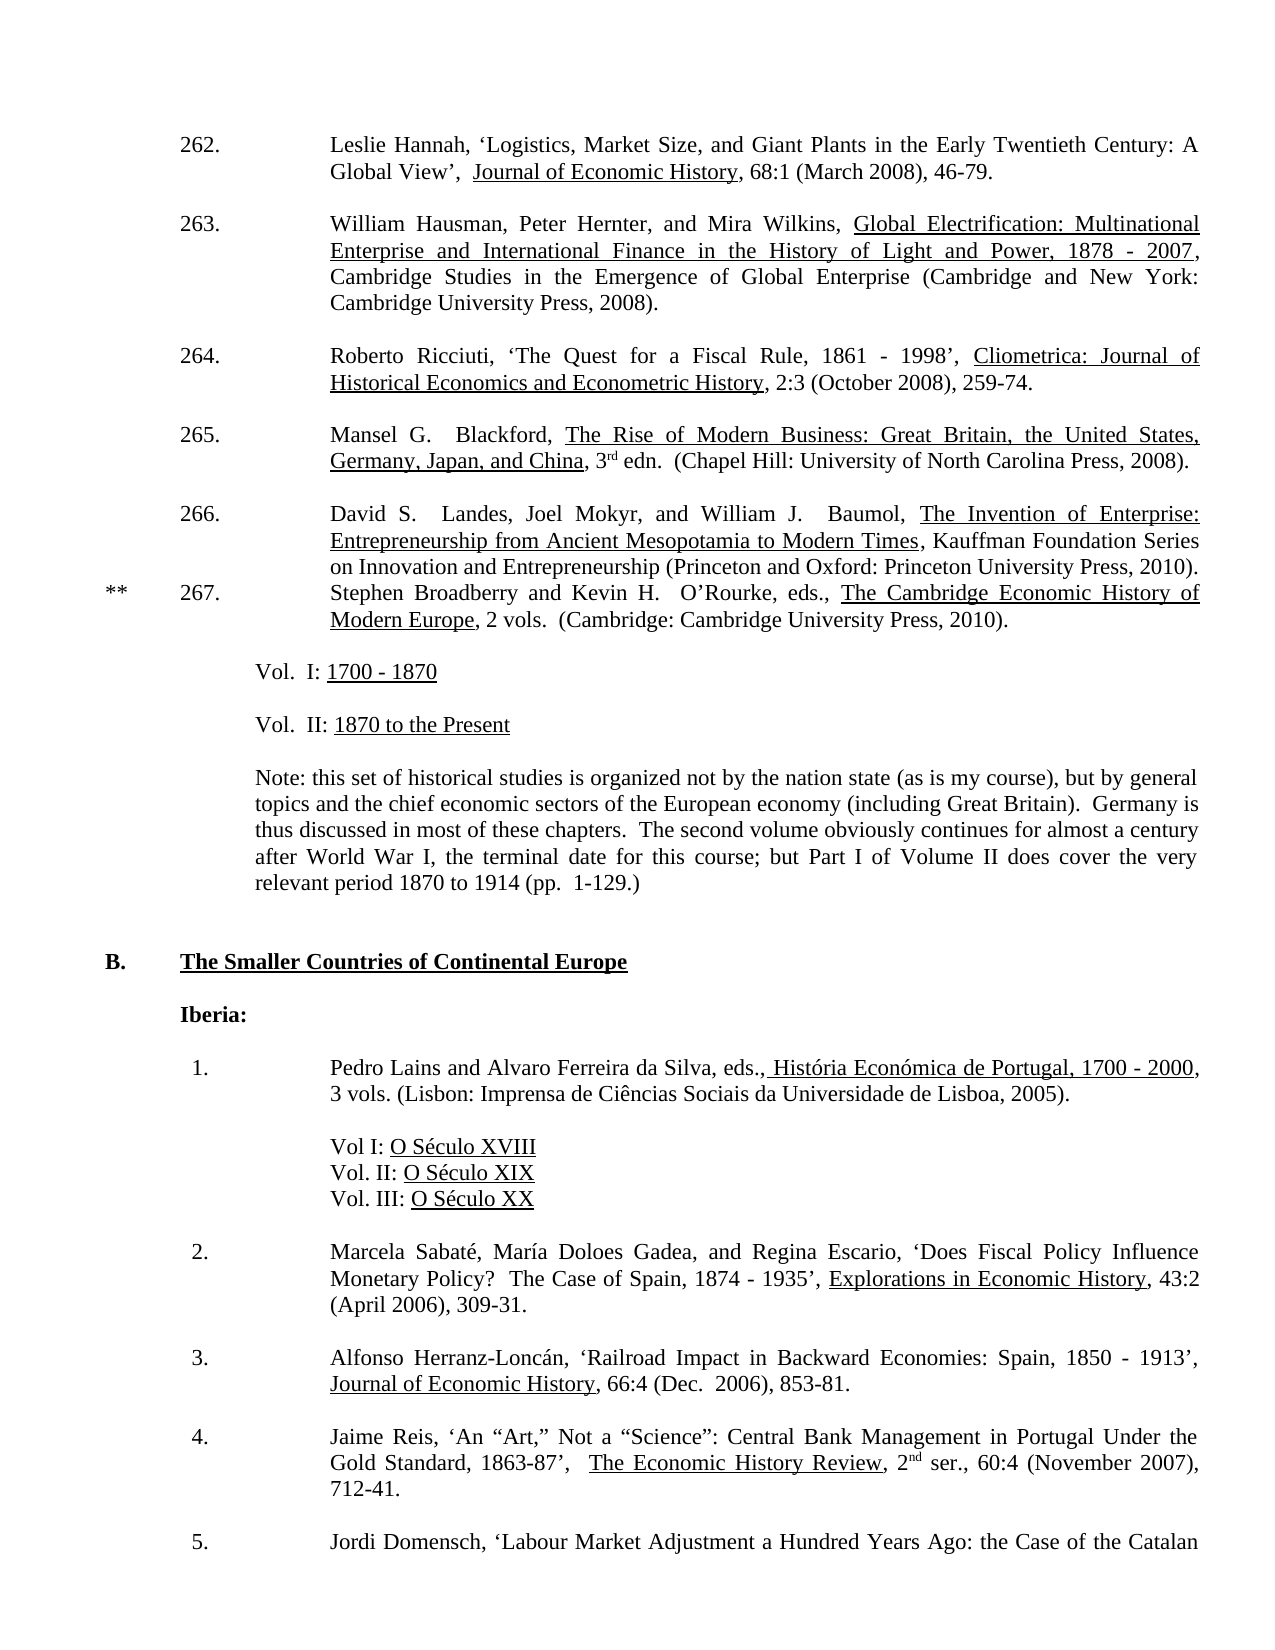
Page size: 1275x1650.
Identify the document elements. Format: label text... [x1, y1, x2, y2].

text Vol I: O Século XVIII [330, 1133, 1200, 1159]
text ** 267. Stephen Broadberry and Kevin H. O’Rourke, eds., The Cambridge Economic History of Modern Europe, 2 vols. (Cambridge: Cambridge University Press, 2010). [105, 579, 1200, 632]
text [180, 1528, 1200, 1554]
text 265. Mansel G. Blackford, The Rise of Modern Business: Great Britain, the United States, Germany, Japan, and China, 3rd edn. (Chapel Hill: University of North Carolina Press, 2008). [180, 421, 1200, 474]
text B. The Smaller Countries of Continental Europe [105, 948, 1200, 975]
text Vol. II: 1870 to the Present [255, 711, 1200, 737]
text 262. Leslie Hannah, ‘Logistics, Market Size, and Giant Plants in the Early Twentieth Century: A Global View’, Journal of Economic History, 68:1 (March 2008), 46-79. [180, 131, 1200, 184]
text 2. Marcela Sabaté, María Doloes Gadea, and Regina Escario, ‘Does Fiscal Policy Influence Monetary Policy? The Case of Spain, 1874 - 1935’, Explorations in Economic History, 43:2 (April 2006), 309-31. [180, 1238, 1200, 1317]
text Vol. I: 1700 - 1870 [255, 658, 1200, 685]
text Iberia: [180, 1001, 1200, 1027]
text Vol. III: O Século XX [330, 1186, 1200, 1212]
text 263. William Hausman, Peter Hernter, and Mira Wilkins, Global Electrification: Multinational Enterprise and International Finance in the History of Light and Power, 1878 - 2007, Cambridge Studies in the Emergence of Global Enterprise (Cambridge and New York: Cambridge University Press, 2008). [180, 210, 1200, 316]
text 1. Pedro Lains and Alvaro Ferreira da Silva, eds., História Económica de Portugal, 1700 - 2000, 3 vols. (Lisbon: Imprensa de Ciências Sociais da Universidade de Lisboa, 2005). [180, 1054, 1200, 1106]
text Vol. II: O Século XIX [330, 1159, 1200, 1186]
text 266. David S. Landes, Joel Mokyr, and William J. Baumol, The Invention of Enterprise: Entrepreneurship from Ancient Mesopotamia to Modern Times, Kauffman Foundation Series on Innovation and Entrepreneurship (Princeton and Oxford: Princeton University Press, 2010). [180, 500, 1200, 579]
text 264. Roberto Ricciuti, ‘The Quest for a Fiscal Rule, 1861 - 1998’, Cliometrica: Journal of Historical Economics and Econometric History, 2:3 (October 2008), 259-74. [180, 342, 1200, 395]
text 4. Jaime Reis, ‘An “Art,” Not a “Science”: Central Bank Management in Portugal Under the Gold Standard, 1863-87’, The Economic History Review, 2nd ser., 60:4 (November 2007), 712-41. [180, 1423, 1200, 1502]
text 3. Alfonso Herranz-Loncán, ‘Railroad Impact in Backward Economies: Spain, 1850 - 1913’, Journal of Economic History, 66:4 (Dec. 2006), 853-81. [180, 1344, 1200, 1396]
text Note: this set of historical studies is organized not by the nation state (as is my course), but by general topics and the chief economic sectors of the European economy (including Great Britain). Germany is thus discussed in most of these chapters. The second volume obviously continues for almost a century after World War I, the terminal date for this course; but Part I of Volume II does cover the very relevant period 1870 to 1914 (pp. 1-129.) [255, 764, 1200, 896]
